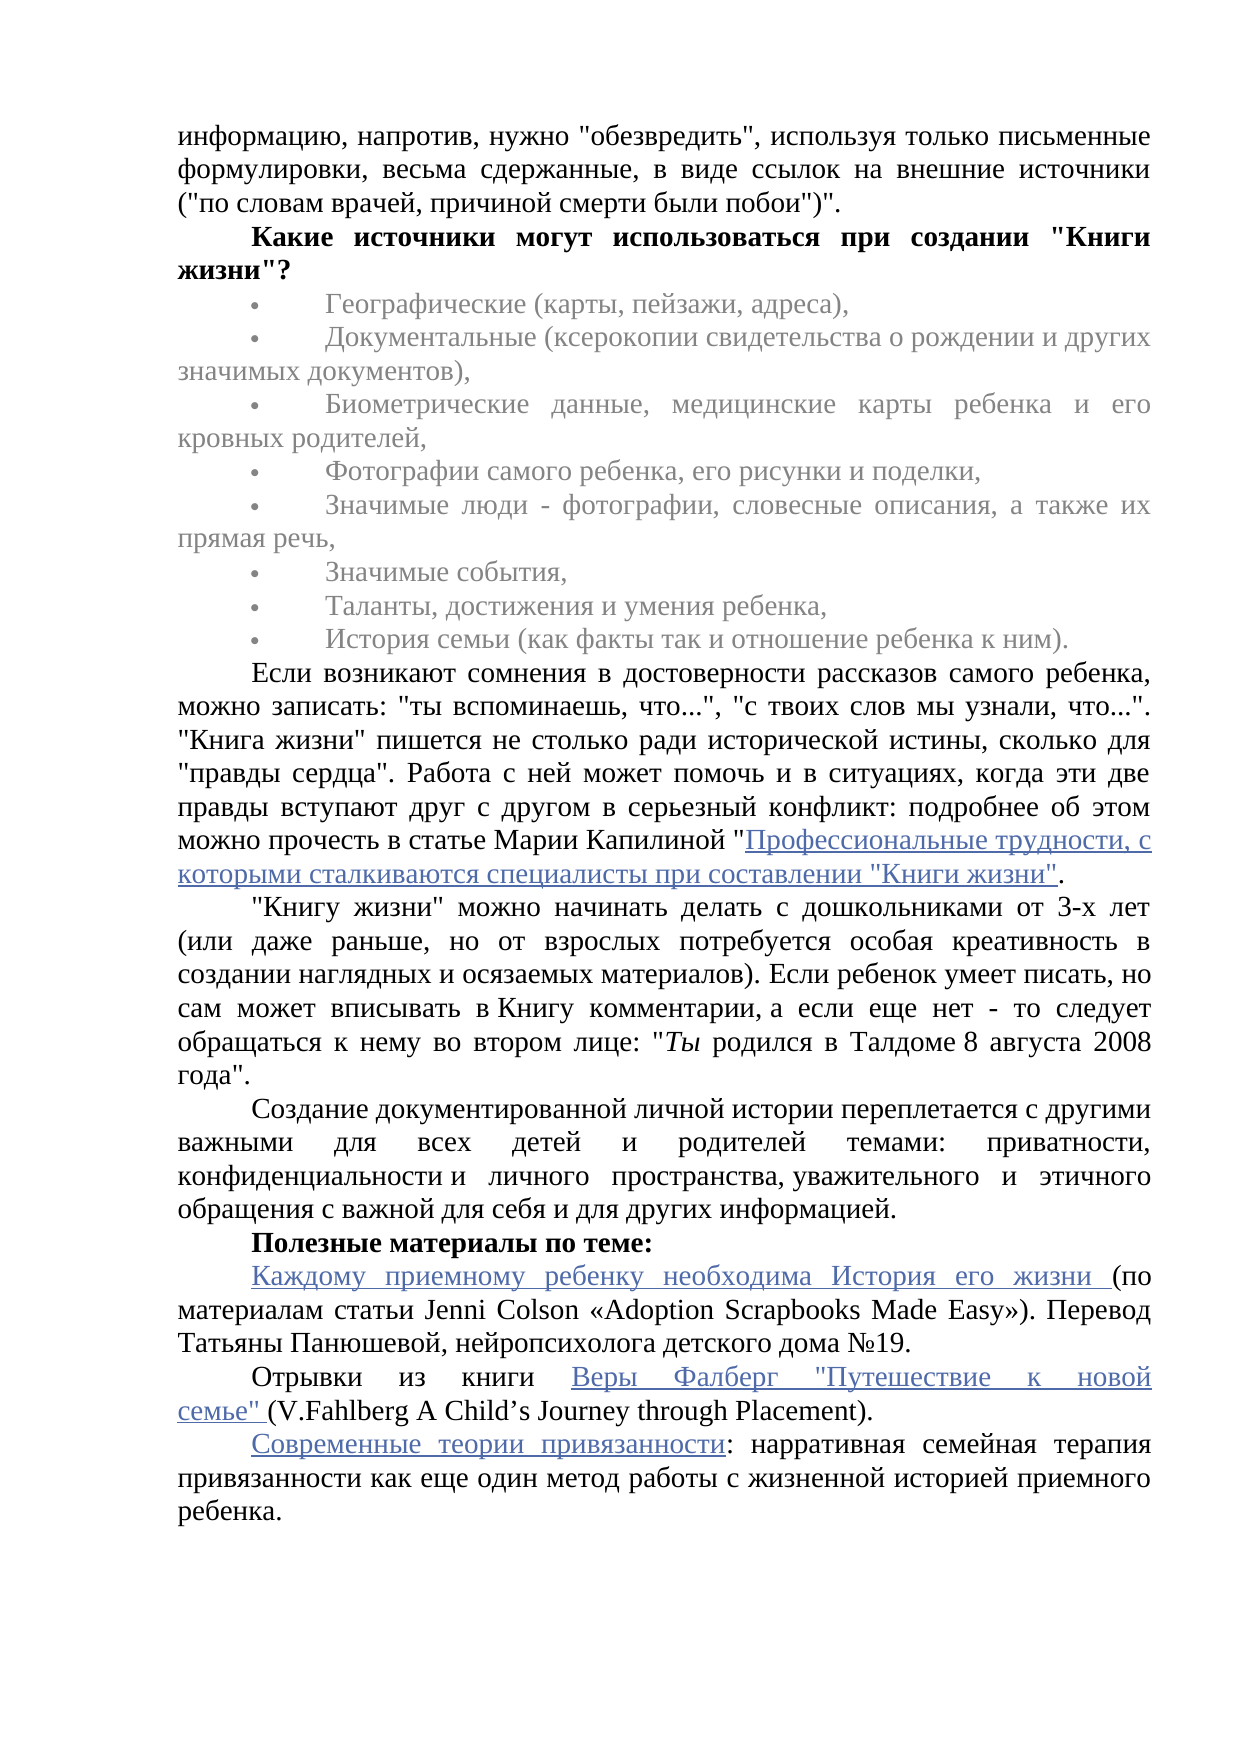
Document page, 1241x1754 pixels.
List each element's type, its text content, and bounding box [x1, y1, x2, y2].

list Фотографии самого ребенка, его рисунки и поделки, [177, 453, 1152, 487]
list История семьи (как факты так и отношение ребенка к ним). [177, 621, 1152, 655]
text "Книгу жизни" можно начинать делать с дошкольниками от 3-х лет (или даже раньше, но от взрослых потребуется особая креативность в создании наглядных и осязаемых материалов). Если ребенок умеет писать, но сам может вписывать в Книгу комментарии, а если еще нет - то следует обращаться к нему во втором лице: "Ты родился в Талдоме 8 августа 2008 года". [177, 889, 1152, 1091]
text Какие источники могут использоваться при создании "Книги жизни"? [177, 219, 1152, 286]
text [177, 118, 1152, 219]
list Таланты, достижения и умения ребенка, [177, 588, 1152, 621]
list Документальные (ксерокопии свидетельства о рождении и других значимых документов), [177, 319, 1152, 386]
text Современные теории привязанности: нарративная семейная терапия привязанности как еще один метод работы с жизненной историей приемного ребенка. [177, 1426, 1152, 1527]
text Отрывки из книги Веры Фалберг "Путешествие к новой семье" (V.Fahlberg A Child’s Journey through Placement). [177, 1359, 1152, 1426]
text Полезные материалы по теме: [177, 1225, 1152, 1258]
text Если возникают сомнения в достоверности рассказов самого ребенка, можно записать: "ты вспоминаешь, что...", "с твоих слов мы узнали, что...". "Книга жизни" пишется не столько ради исторической истины, сколько для "правды сердца". Работа с ней может помочь и в ситуациях, когда эти две правды вступают друг с другом в серьезный конфликт: подробнее об этом можно прочесть в статье Марии Капилиной "Профессиональные трудности, с которыми сталкиваются специалисты при составлении "Книги жизни". [177, 655, 1152, 889]
list Географические (карты, пейзажи, адреса), [177, 286, 1152, 319]
list Значимые люди - фотографии, словесные описания, а также их прямая речь, [177, 487, 1152, 554]
list Значимые события, [177, 554, 1152, 588]
text Создание документированной личной истории переплетается с другими важными для всех детей и родителей темами: приватности, конфиденциальности и личного пространства, уважительного и этичного обращения с важной для себя и для других информацией. [177, 1091, 1152, 1225]
text Каждому приемному ребенку необходима История его жизни (по материалам статьи Jenni Colson «Adoption Scrapbooks Made Easy»). Перевод Татьяны Панюшевой, нейропсихолога детского дома №19. [177, 1258, 1152, 1359]
list Биометрические данные, медицинские карты ребенка и его кровных родителей, [177, 386, 1152, 453]
